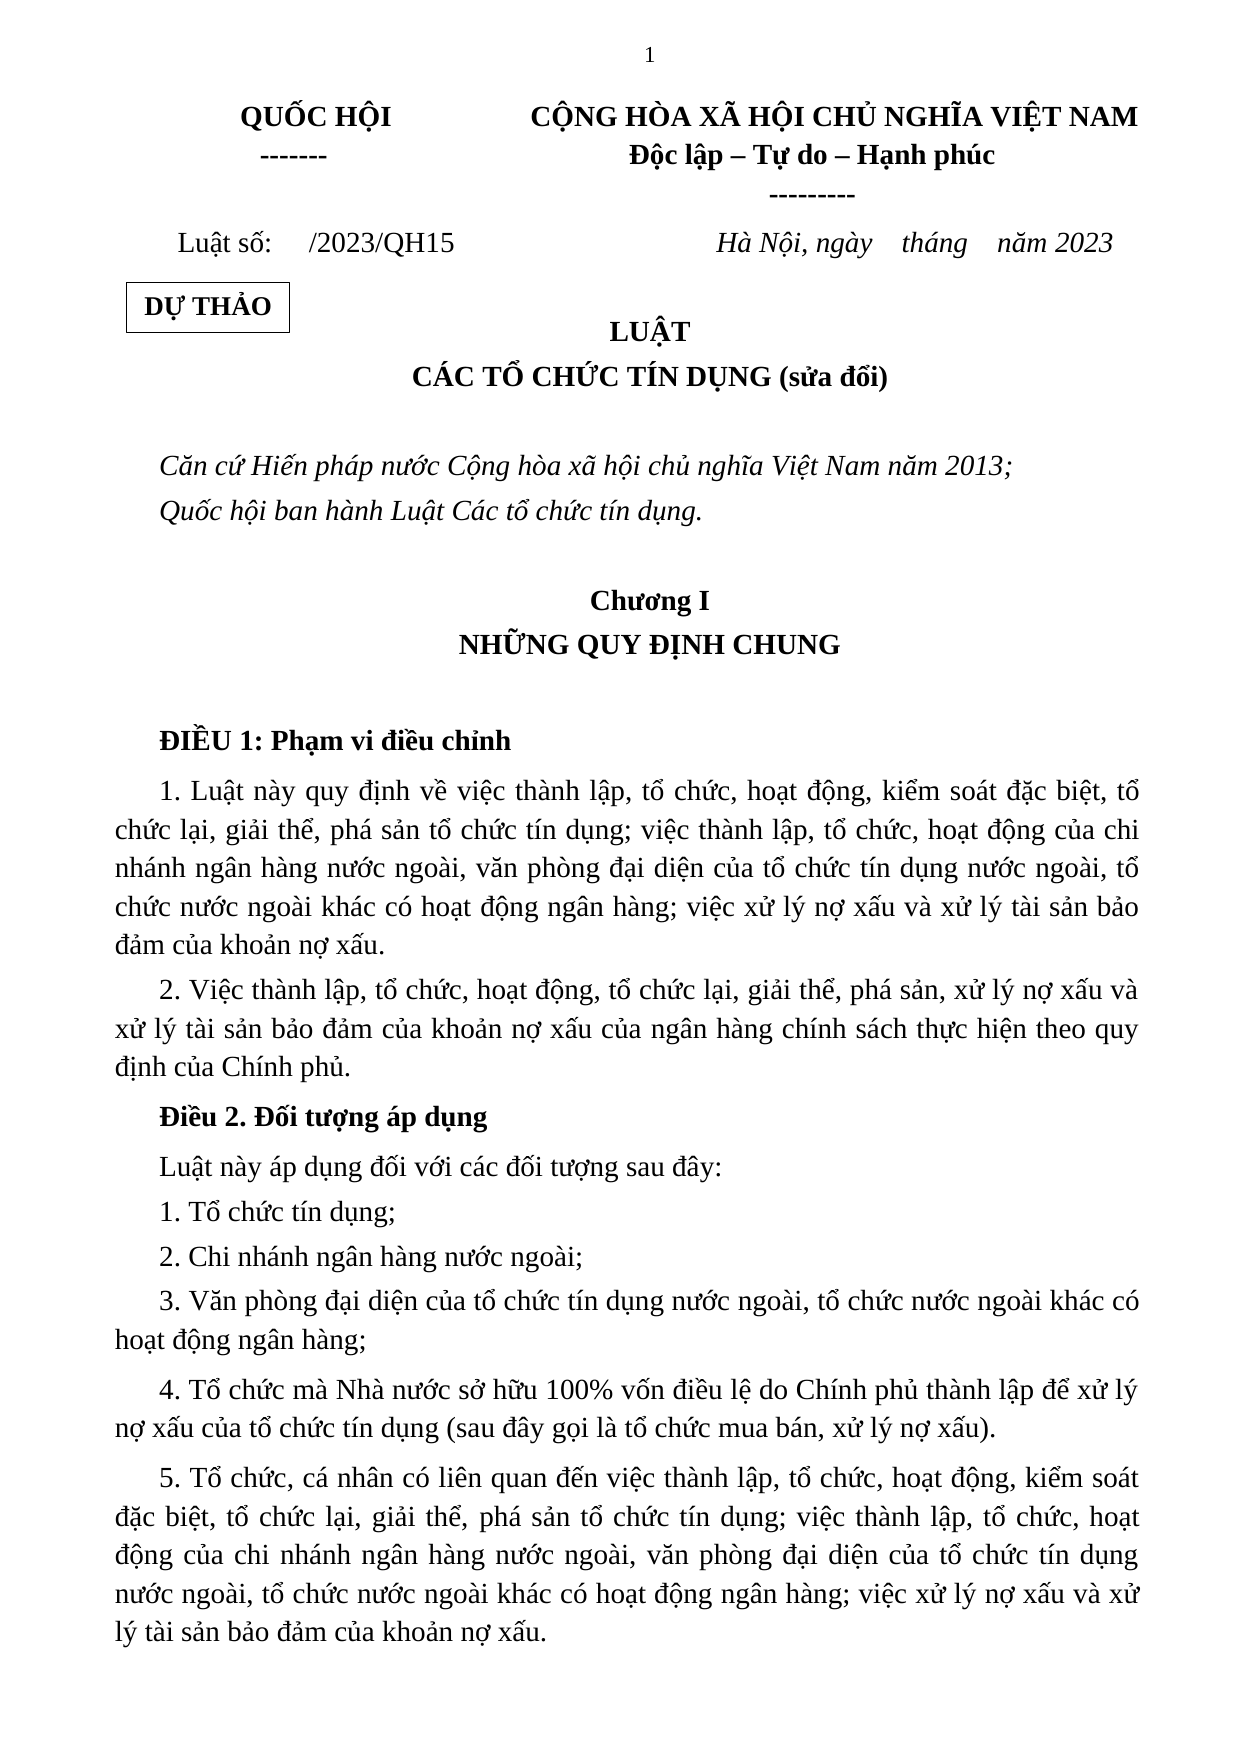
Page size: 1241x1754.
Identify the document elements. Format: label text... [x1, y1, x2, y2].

table_cell 5. Tổ chức, cá nhân có liên quan đến việc thành lập, tổ chức, hoạt động, kiểm soát đặc biệt, tổ chức lại, giải thể, phá sản tổ chức tín dụng; việc thành lập, tổ chức, hoạt động của chi nhánh ngân hàng nước ngoài, văn phòng đại diện của tổ chức tín dụng nước ngoài, tổ chức nước ngoài khác có hoạt động ngân hàng; việc xử lý nợ xấu và xử lý tài sản bảo đảm của khoản nợ xấu. [103, 1454, 1152, 1658]
table_cell Điều 2. Đối tượng áp dụng [103, 1093, 1152, 1143]
table_cell Luật này áp dụng đối với các đối tượng sau đây: 1. Tổ chức tín dụng; 2. Chi nhánh ngân hàng nước ngoài; 3. Văn phòng đại diện của tổ chức tín dụng nước ngoài, tổ chức nước ngoài khác có hoạt động ngân hàng; [103, 1143, 1152, 1366]
table_cell 1. Luật này quy định về việc thành lập, tổ chức, hoạt động, kiểm soát đặc biệt, tổ chức lại, giải thể, phá sản tổ chức tín dụng; việc thành lập, tổ chức, hoạt động của chi nhánh ngân hàng nước ngoài, văn phòng đại diện của tổ chức tín dụng nước ngoài, tổ chức nước ngoài khác có hoạt động ngân hàng; việc xử lý nợ xấu và xử lý tài sản bảo đảm của khoản nợ xấu. 2. Việc thành lập, tổ chức, hoạt động, tổ chức lại, giải thể, phá sản, xử lý nợ xấu và xử lý tài sản bảo đảm của khoản nợ xấu của ngân hàng chính sách thực hiện theo quy định của Chính phủ. [103, 767, 1152, 1093]
table_header LUẬT CÁC TỔ CHỨC TÍN DỤNG (sửa đổi) Căn cứ Hiến pháp nước Cộng hòa xã hội chủ nghĩa Việt Nam năm 2013; Quốc hội ban hành Luật Các tổ chức tín dụng. Chương I NHỮNG QUY ĐỊNH CHUNG [103, 93, 1152, 717]
table_cell ĐIỀU 1: Phạm vi điều chỉnh [103, 717, 1152, 767]
table_cell 4. Tổ chức mà Nhà nước sở hữu 100% vốn điều lệ do Chính phủ thành lập để xử lý nợ xấu của tổ chức tín dụng (sau đây gọi là tổ chức mua bán, xử lý nợ xấu). [103, 1366, 1152, 1454]
